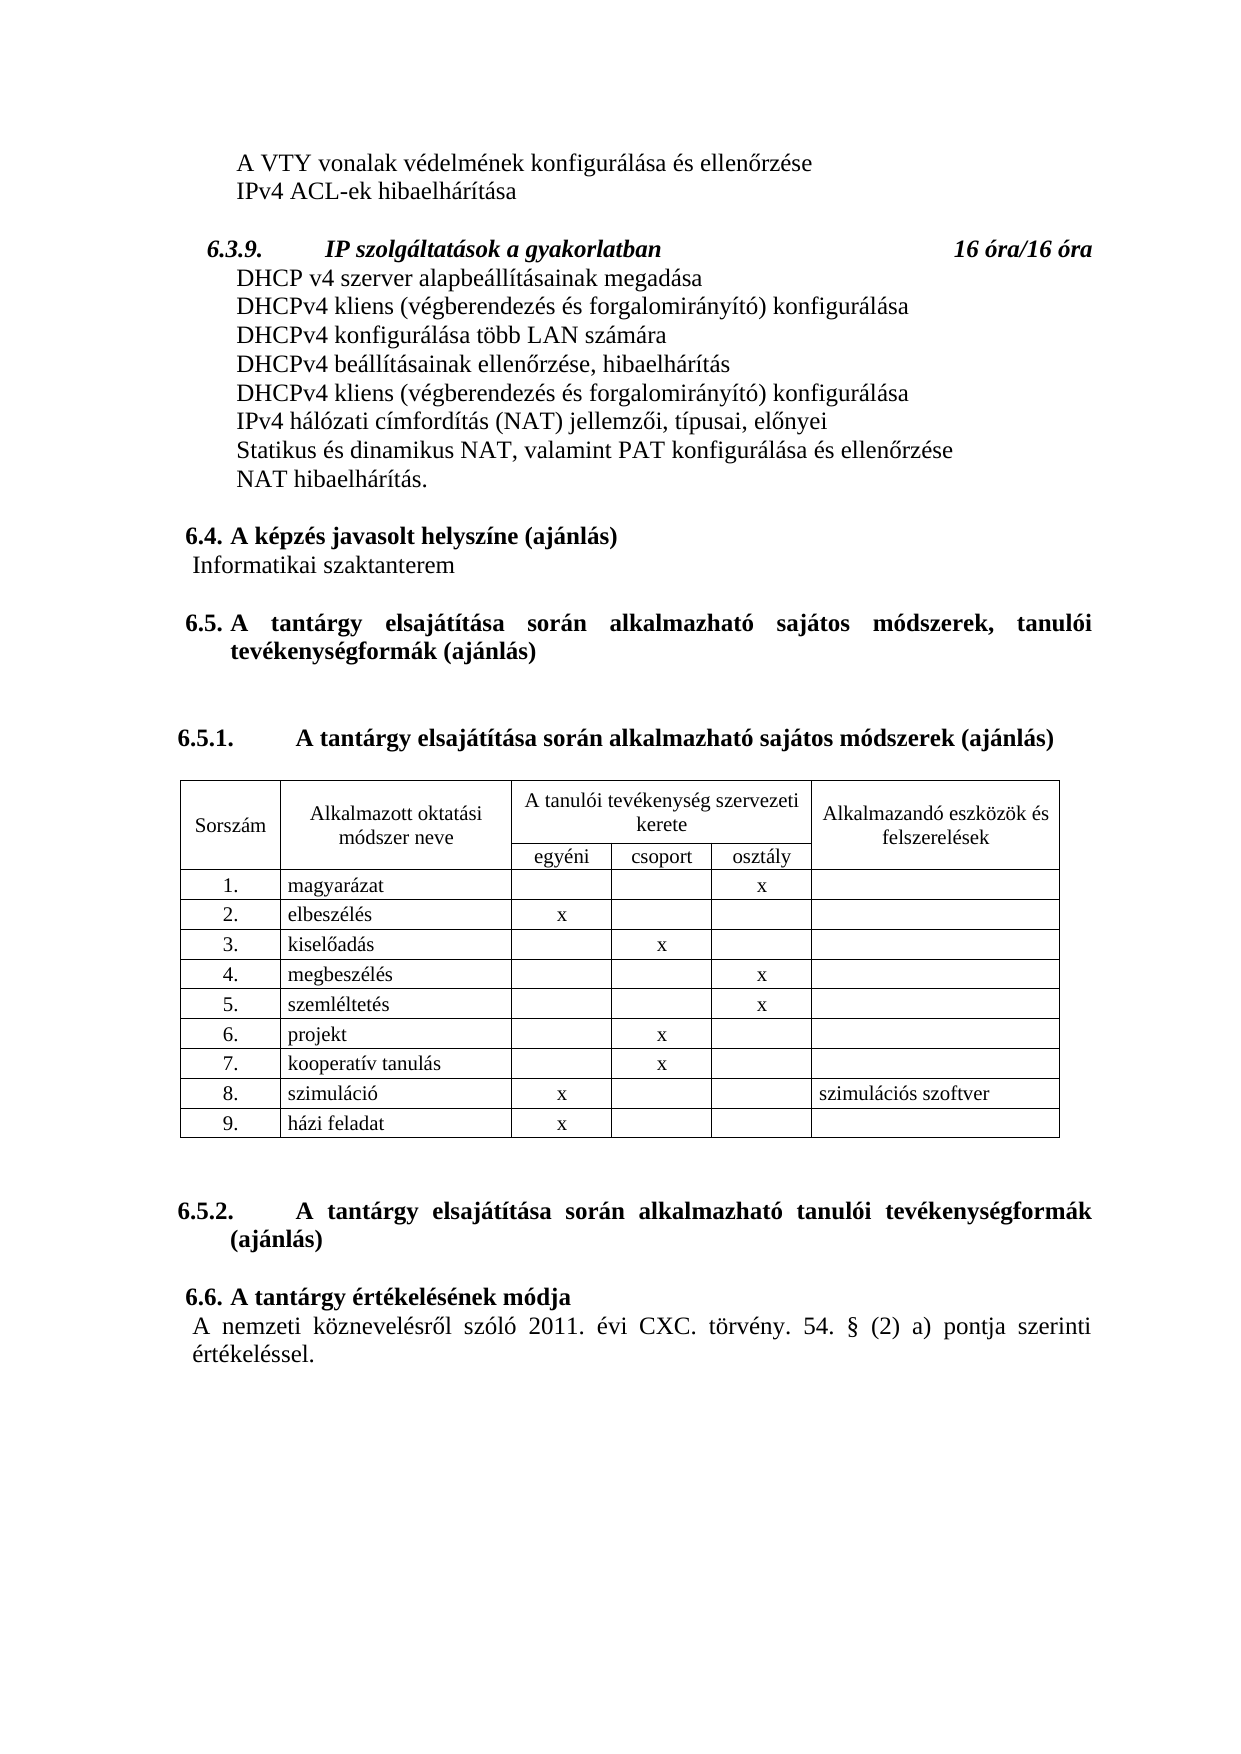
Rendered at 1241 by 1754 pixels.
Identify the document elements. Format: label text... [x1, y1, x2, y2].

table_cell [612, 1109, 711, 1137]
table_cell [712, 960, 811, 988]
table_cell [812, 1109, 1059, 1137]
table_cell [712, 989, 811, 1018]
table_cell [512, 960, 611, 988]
text DHCP v4 szerver alapbeállításainak megadása [236, 263, 1093, 291]
text DHCPv4 kliens (végberendezés és forgalomirányító) konfigurálása [236, 291, 1093, 320]
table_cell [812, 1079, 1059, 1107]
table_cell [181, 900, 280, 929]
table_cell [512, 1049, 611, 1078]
text Statikus és dinamikus NAT, valamint PAT konfigurálása és ellenőrzése [236, 435, 1093, 464]
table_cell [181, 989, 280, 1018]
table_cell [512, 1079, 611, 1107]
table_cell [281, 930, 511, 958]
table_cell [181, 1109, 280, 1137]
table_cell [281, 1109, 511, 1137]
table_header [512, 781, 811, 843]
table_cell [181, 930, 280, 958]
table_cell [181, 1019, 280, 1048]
list A képzés javasolt helyszíne (ajánlás) [185, 521, 1093, 550]
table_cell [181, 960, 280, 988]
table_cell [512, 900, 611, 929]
list A tantárgy elsajátítása során alkalmazható sajátos módszerek (ajánlás) [177, 723, 1093, 751]
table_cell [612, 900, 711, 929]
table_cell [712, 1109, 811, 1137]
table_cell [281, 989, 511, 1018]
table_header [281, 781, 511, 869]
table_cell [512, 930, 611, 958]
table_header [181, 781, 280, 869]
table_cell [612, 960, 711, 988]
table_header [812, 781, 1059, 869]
text A VTY vonalak védelmének konfigurálása és ellenőrzése [236, 148, 1093, 176]
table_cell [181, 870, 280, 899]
text NAT hibaelhárítás. [236, 464, 1093, 493]
text DHCPv4 beállításainak ellenőrzése, hibaelhárítás [236, 349, 1093, 378]
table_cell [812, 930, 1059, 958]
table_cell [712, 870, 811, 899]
list A tantárgy elsajátítása során alkalmazható sajátos módszerek, tanulói tevékenységformák (ajánlás) [185, 608, 1093, 665]
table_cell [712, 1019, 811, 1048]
list A tantárgy értékelésének módja [185, 1282, 1093, 1311]
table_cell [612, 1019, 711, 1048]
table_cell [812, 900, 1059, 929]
text IPv4 ACL-ek hibaelhárítása [236, 176, 1093, 205]
text IPv4 hálózati címfordítás (NAT) jellemzői, típusai, előnyei [236, 406, 1093, 435]
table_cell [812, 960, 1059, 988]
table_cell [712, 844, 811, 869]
text Informatikai szaktanterem [192, 550, 1093, 579]
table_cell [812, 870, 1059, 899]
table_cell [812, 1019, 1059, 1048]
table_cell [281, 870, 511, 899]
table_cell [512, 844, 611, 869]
text DHCPv4 kliens (végberendezés és forgalomirányító) konfigurálása [236, 378, 1093, 406]
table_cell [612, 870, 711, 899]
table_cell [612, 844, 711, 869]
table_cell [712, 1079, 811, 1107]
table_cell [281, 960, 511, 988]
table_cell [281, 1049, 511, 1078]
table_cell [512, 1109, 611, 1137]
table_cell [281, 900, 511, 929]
text A nemzeti köznevelésről szóló 2011. évi CXC. törvény. 54. § (2) a) pontja szerinti értékeléssel. [192, 1311, 1093, 1368]
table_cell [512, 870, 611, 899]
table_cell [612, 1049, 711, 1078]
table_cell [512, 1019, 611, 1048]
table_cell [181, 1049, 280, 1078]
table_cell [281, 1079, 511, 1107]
list A tantárgy elsajátítása során alkalmazható tanulói tevékenységformák (ajánlás) [177, 1196, 1093, 1253]
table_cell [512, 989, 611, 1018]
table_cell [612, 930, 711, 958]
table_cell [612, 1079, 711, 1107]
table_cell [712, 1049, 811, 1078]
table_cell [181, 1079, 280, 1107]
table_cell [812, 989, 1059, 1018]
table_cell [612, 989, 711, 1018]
text DHCPv4 konfigurálása több LAN számára [236, 320, 1093, 349]
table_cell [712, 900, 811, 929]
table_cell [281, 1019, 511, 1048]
list IP szolgáltatások a gyakorlatban 16 óra/16 óra [207, 234, 1093, 263]
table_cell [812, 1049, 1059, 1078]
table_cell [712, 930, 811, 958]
